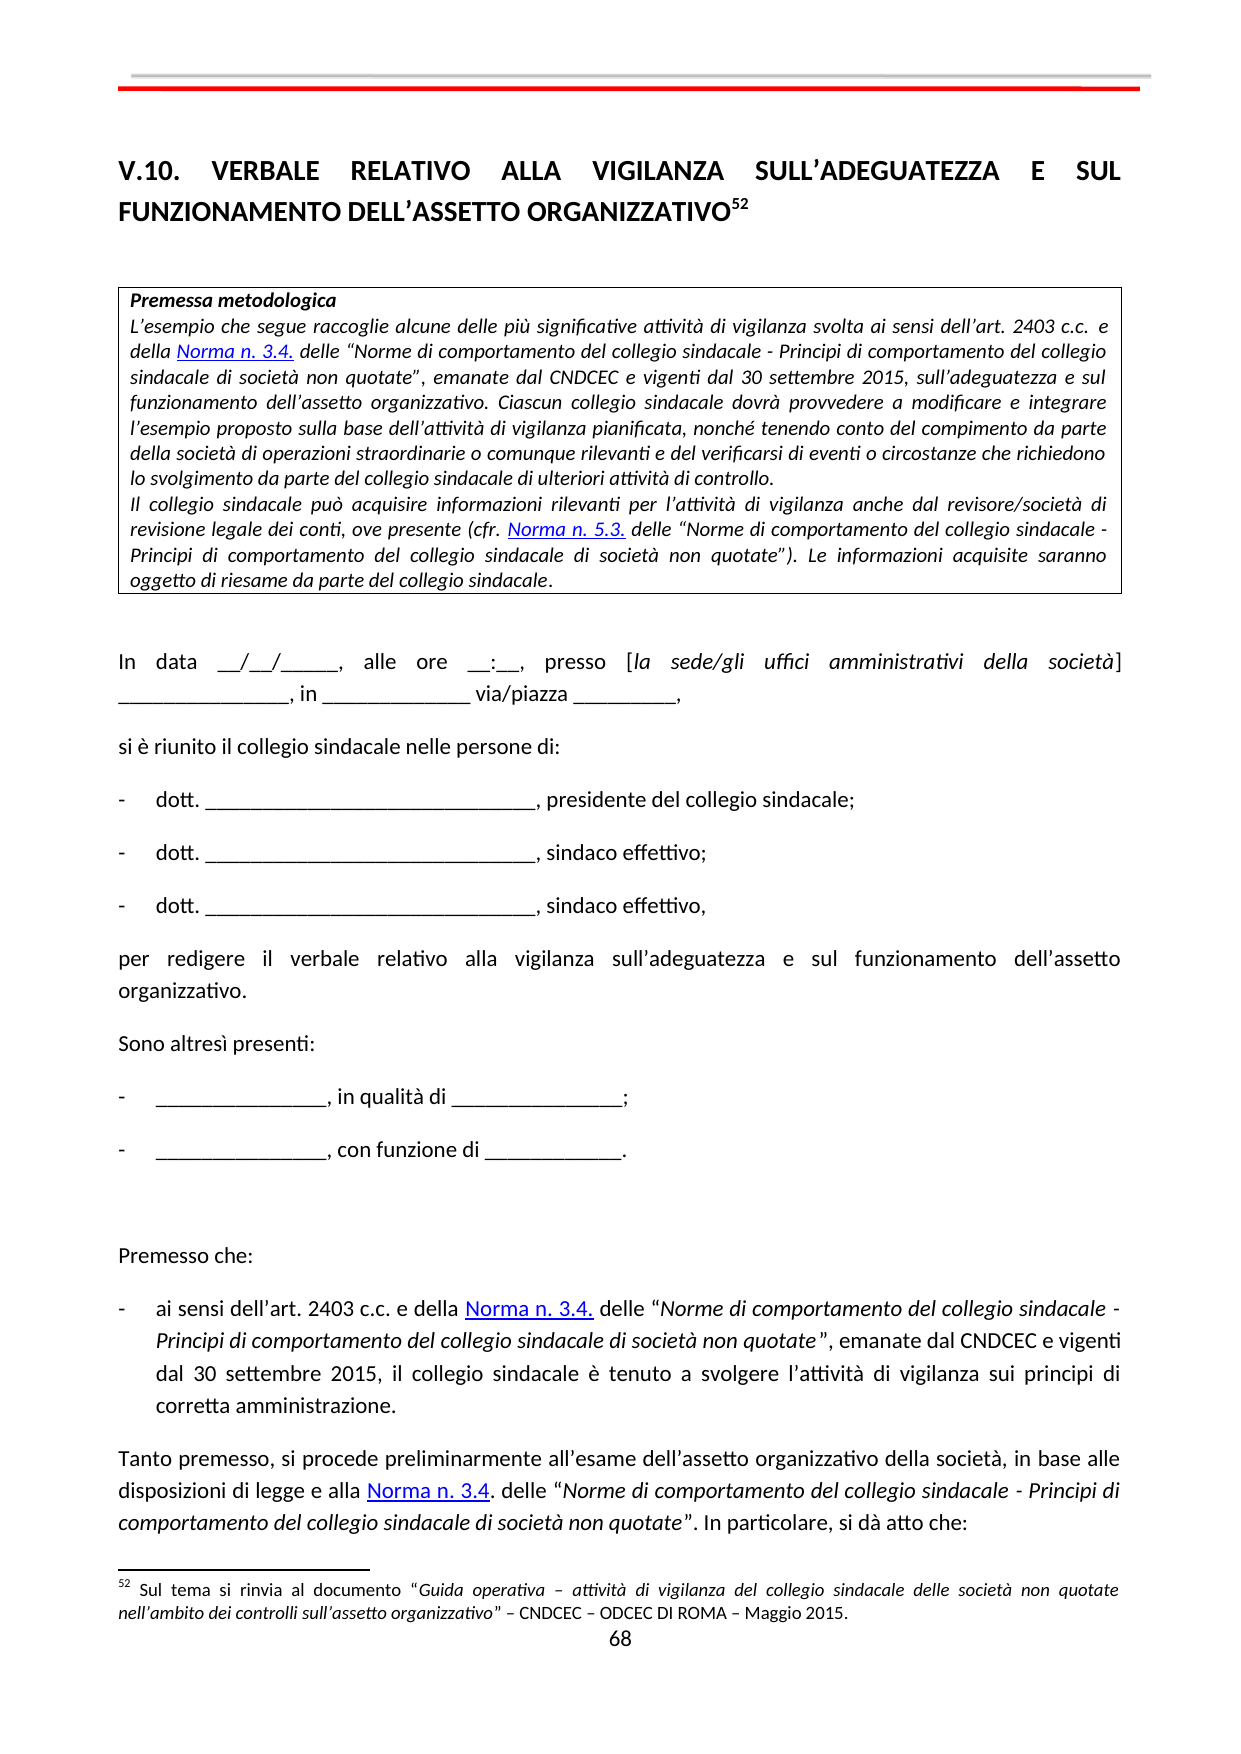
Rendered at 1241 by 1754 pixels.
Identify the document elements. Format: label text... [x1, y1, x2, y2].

table_header Premessa metodologica L’esempio che segue raccoglie alcune delle più significative attività di vigilanza svolta ai sensi dell’art. 2403 c.c. e della Norma n. 3.4. delle “Norme di comportamento del collegio sindacale - Principi di comportamento del collegio sindacale di società non quotate”, emanate dal CNDCEC e vigenti dal 30 settembre 2015, sull’adeguatezza e sul funzionamento dell’assetto organizzativo. Ciascun collegio sindacale dovrà provvedere a modificare e integrare l’esempio proposto sulla base dell’attività di vigilanza pianificata, nonché tenendo conto del compimento da parte della società di operazioni straordinarie o comunque rilevanti e del verificarsi di eventi o circostanze che richiedono lo svolgimento da parte del collegio sindacale di ulteriori attività di controllo. Il collegio sindacale può acquisire informazioni rilevanti per l’attività di vigilanza anche dal revisore/società di revisione legale dei conti, ove presente (cfr. Norma n. 5.3. delle “Norme di comportamento del collegio sindacale - Principi di comportamento del collegio sindacale di società non quotate”). Le informazioni acquisite saranno oggetto di riesame da parte del collegio sindacale. [119, 288, 1121, 593]
text si è riunito il collegio sindacale nelle persone di: [118, 732, 1122, 760]
list dott. _____________________________, sindaco effettivo, [118, 891, 1122, 919]
text In data __/__/_____, alle ore __:__, presso [la sede/gli uffici amministrativi della società] _______________, in _____________ via/piazza _________, [118, 647, 1122, 707]
text Sono altresì presenti: [118, 1029, 1122, 1057]
list dott. _____________________________, sindaco effettivo; [118, 838, 1122, 866]
list dott. _____________________________, presidente del collegio sindacale; [118, 785, 1122, 813]
list ai sensi dell’art. 2403 c.c. e della Norma n. 3.4. delle “Norme di comportamento del collegio sindacale - Principi di comportamento del collegio sindacale di società non quotate”, emanate dal CNDCEC e vigenti dal 30 settembre 2015, il collegio sindacale è tenuto a svolgere l’attività di vigilanza sui principi di corretta amministrazione. [118, 1294, 1122, 1419]
list _______________, in qualità di _______________; [118, 1082, 1122, 1110]
subtitle V.10. VERBALE RELATIVO ALLA VIGILANZA SULL’ADEGUATEZZA E SUL FUNZIONAMENTO DELL’ASSETTO ORGANIZZATIVO [118, 152, 1122, 228]
list _______________, con funzione di ____________. [118, 1135, 1122, 1163]
text Tanto premesso, si procede preliminarmente all’esame dell’assetto organizzativo della società, in base alle disposizioni di legge e alla Norma n. 3.4. delle “Norme di comportamento del collegio sindacale - Principi di comportamento del collegio sindacale di società non quotate”. In particolare, si dà atto che: [118, 1444, 1122, 1536]
text per redigere il verbale relativo alla vigilanza sull’adeguatezza e sul funzionamento dell’assetto organizzativo. [118, 944, 1122, 1004]
text Premesso che: [118, 1241, 1122, 1269]
